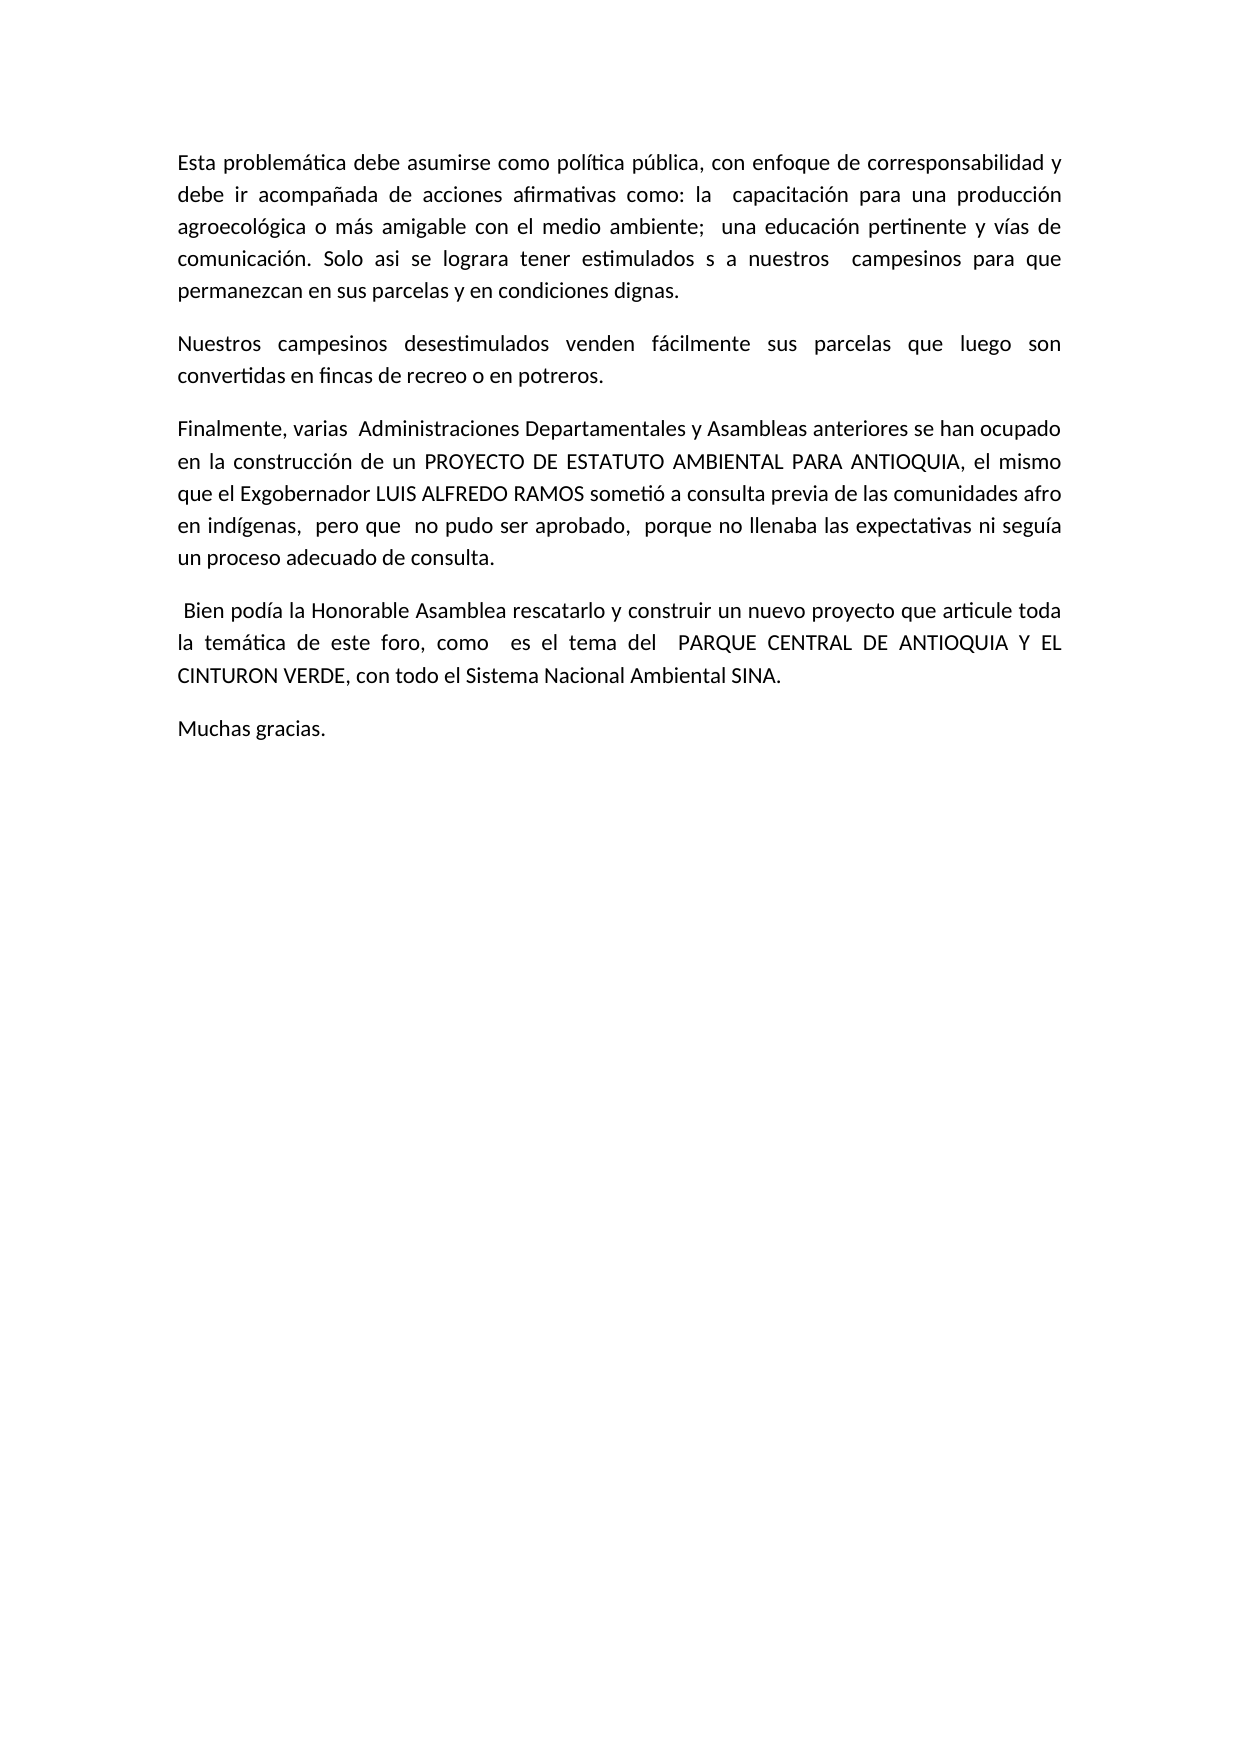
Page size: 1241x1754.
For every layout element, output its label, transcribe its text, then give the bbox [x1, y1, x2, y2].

text Finalmente, varias Administraciones Departamentales y Asambleas anteriores se han ocupado en la construcción de un PROYECTO DE ESTATUTO AMBIENTAL PARA ANTIOQUIA, el mismo que el Exgobernador LUIS ALFREDO RAMOS sometió a consulta previa de las comunidades afro en indígenas, pero que no pudo ser aprobado, porque no llenaba las expectativas ni seguía un proceso adecuado de consulta. [177, 414, 1063, 571]
text Muchas gracias. [177, 714, 1063, 742]
text Esta problemática debe asumirse como política pública, con enfoque de corresponsabilidad y debe ir acompañada de acciones afirmativas como: la capacitación para una producción agroecológica o más amigable con el medio ambiente; una educación pertinente y vías de comunicación. Solo asi se lograra tener estimulados s a nuestros campesinos para que permanezcan en sus parcelas y en condiciones dignas. [177, 148, 1063, 304]
text Nuestros campesinos desestimulados venden fácilmente sus parcelas que luego son convertidas en fincas de recreo o en potreros. [177, 329, 1063, 389]
text Bien podía la Honorable Asamblea rescatarlo y construir un nuevo proyecto que articule toda la temática de este foro, como es el tema del PARQUE CENTRAL DE ANTIOQUIA Y EL CINTURON VERDE, con todo el Sistema Nacional Ambiental SINA. [177, 596, 1063, 689]
